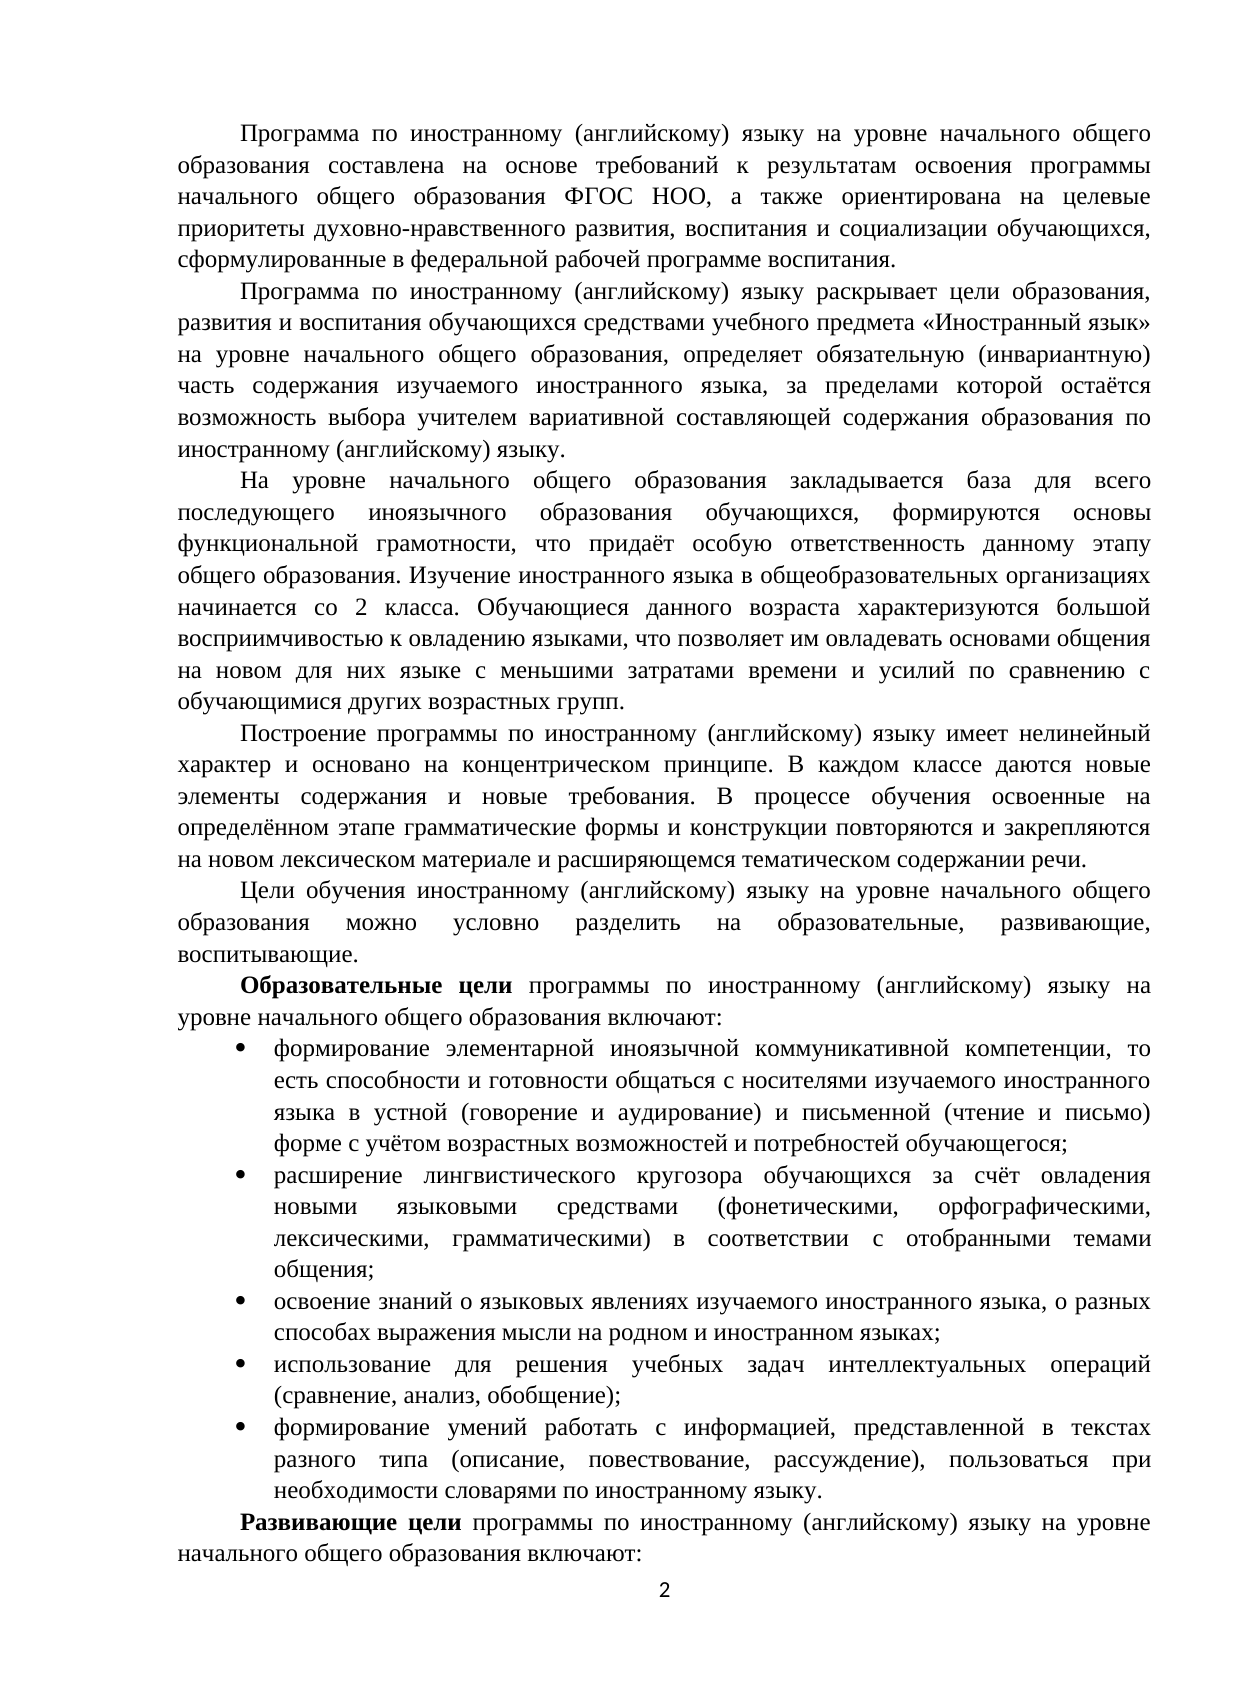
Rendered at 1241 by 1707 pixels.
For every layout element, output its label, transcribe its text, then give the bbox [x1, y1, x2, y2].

list расширение лингвистического кругозора обучающихся за счёт овладения новыми языковыми средствами (фонетическими, орфографическими, лексическими, грамматическими) в соответствии c отобранными темами общения; [236, 1160, 1152, 1283]
text Цели обучения иностранному (английскому) языку на уровне начального общего образования можно условно разделить на образовательные, развивающие, воспитывающие. [177, 876, 1152, 967]
list формирование элементарной иноязычной коммуникативной компетенции, то есть способности и готовности общаться с носителями изучаемого иностранного языка в устной (говорение и аудирование) и письменной (чтение и письмо) форме с учётом возрастных возможностей и потребностей обучающегося; [236, 1033, 1152, 1157]
text Развивающие цели программы по иностранному (английскому) языку на уровне начального общего образования включают: [177, 1507, 1152, 1567]
list использование для решения учебных задач интеллектуальных операций (сравнение, анализ, обобщение); [236, 1349, 1152, 1409]
list освоение знаний о языковых явлениях изучаемого иностранного языка, о разных способах выражения мысли на родном и иностранном языках; [236, 1286, 1152, 1346]
text Образовательные цели программы по иностранному (английскому) языку на уровне начального общего образования включают: [177, 970, 1152, 1031]
text Программа по иностранному (английскому) языку на уровне начального общего образования составлена на основе требований к результатам освоения программы начального общего образования ФГОС НОО, а также ориентирована на целевые приоритеты духовно-нравственного развития, воспитания и социализации обучающихся, сформулированные в федеральной рабочей программе воспитания. [177, 118, 1152, 273]
text На уровне начального общего образования закладывается база для всего последующего иноязычного образования обучающихся, формируются основы функциональной грамотности, что придаёт особую ответственность данному этапу общего образования. Изучение иностранного языка в общеобразовательных организациях начинается со 2 класса. Обучающиеся данного возраста характеризуются большой восприимчивостью к овладению языками, что позволяет им овладевать основами общения на новом для них языке с меньшими затратами времени и усилий по сравнению с обучающимися других возрастных групп. [177, 465, 1152, 715]
text Программа по иностранному (английскому) языку раскрывает цели образования, развития и воспитания обучающихся средствами учебного предмета «Иностранный язык» на уровне начального общего образования, определяет обязательную (инвариантную) часть содержания изучаемого иностранного языка, за пределами которой остаётся возможность выбора учителем вариативной составляющей содержания образования по иностранному (английскому) языку. [177, 276, 1152, 462]
text Построение программы по иностранному (английскому) языку имеет нелинейный характер и основано на концентрическом принципе. В каждом классе даются новые элементы содержания и новые требования. В процессе обучения освоенные на определённом этапе грамматические формы и конструкции повторяются и закрепляются на новом лексическом материале и расширяющемся тематическом содержании речи. [177, 718, 1152, 873]
list формирование умений работать с информацией, представленной в текстах разного типа (описание, повествование, рассуждение), пользоваться при необходимости словарями по иностранному языку. [236, 1412, 1152, 1504]
